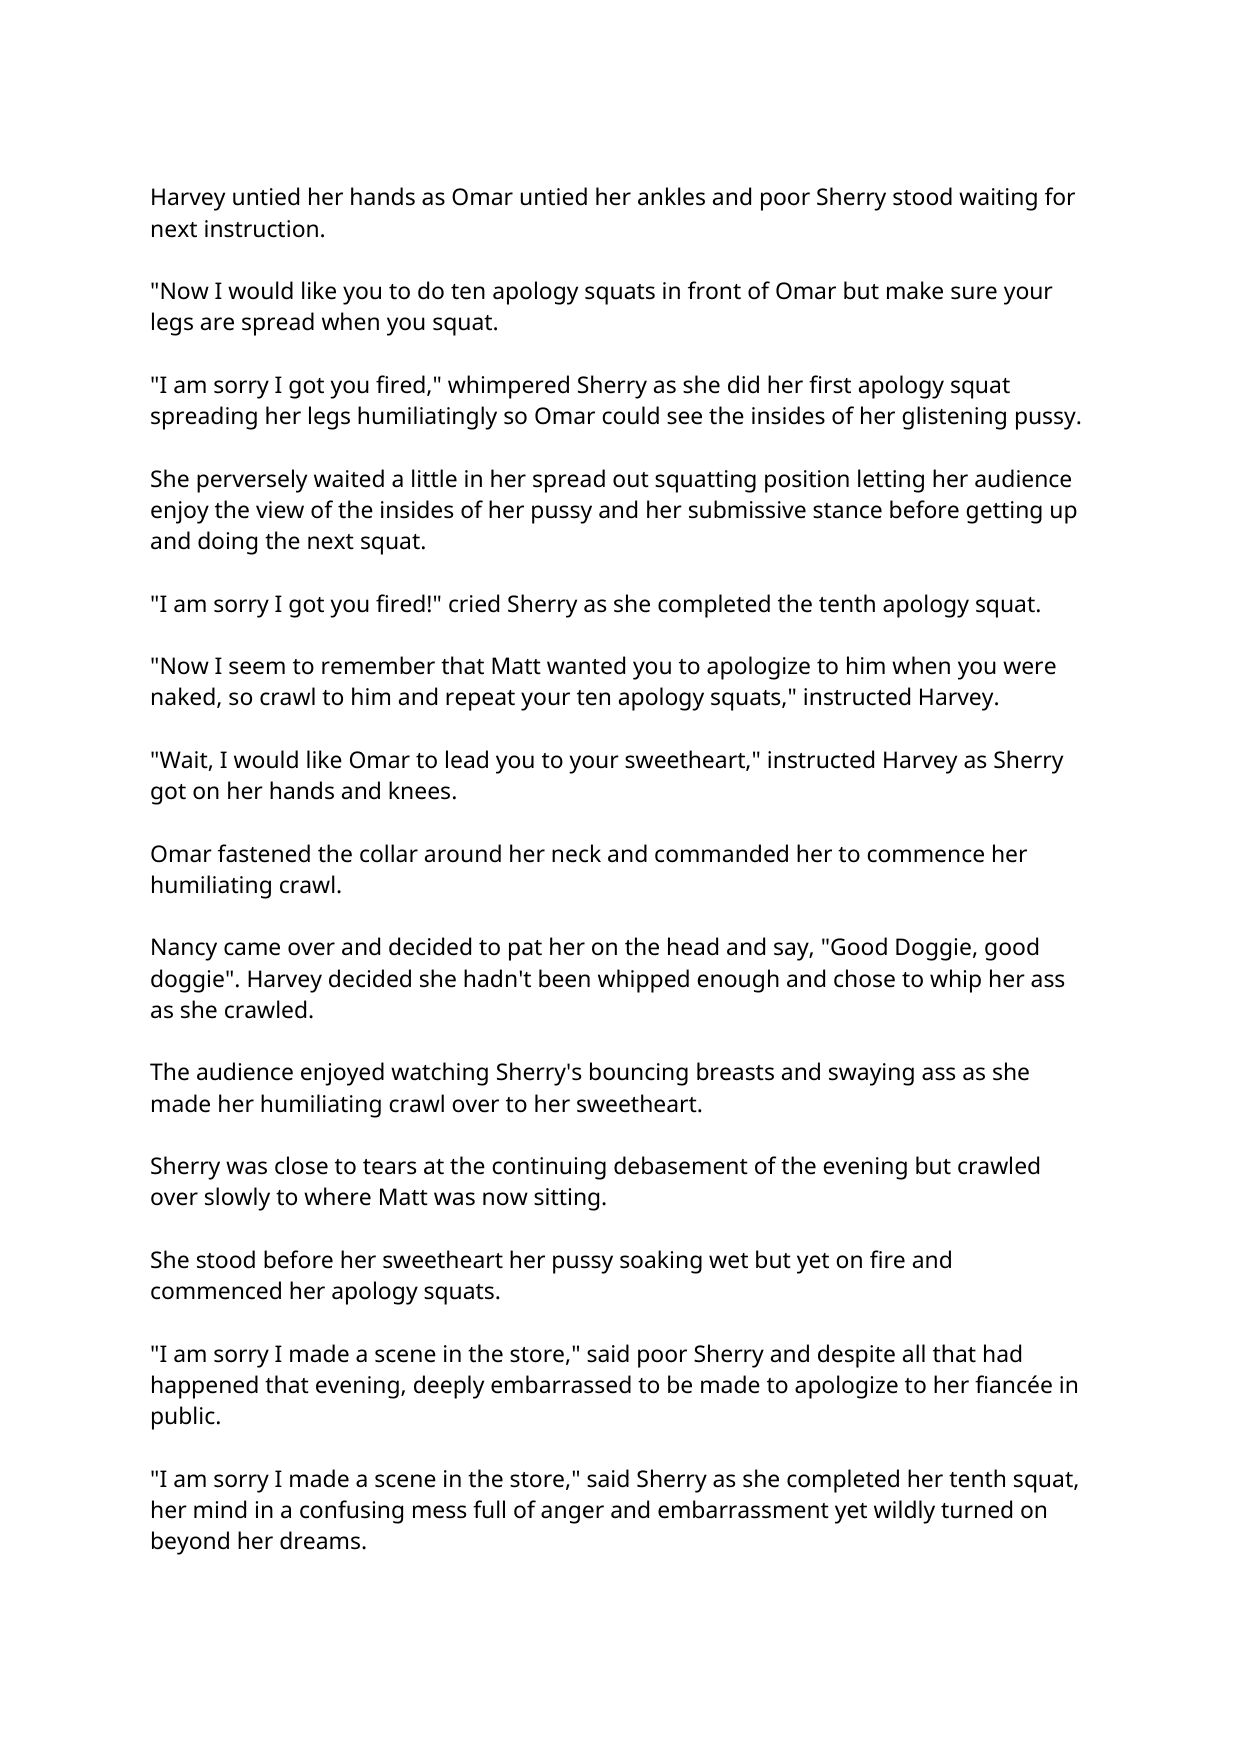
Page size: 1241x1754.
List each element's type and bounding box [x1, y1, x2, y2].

text [150, 150, 1090, 1587]
